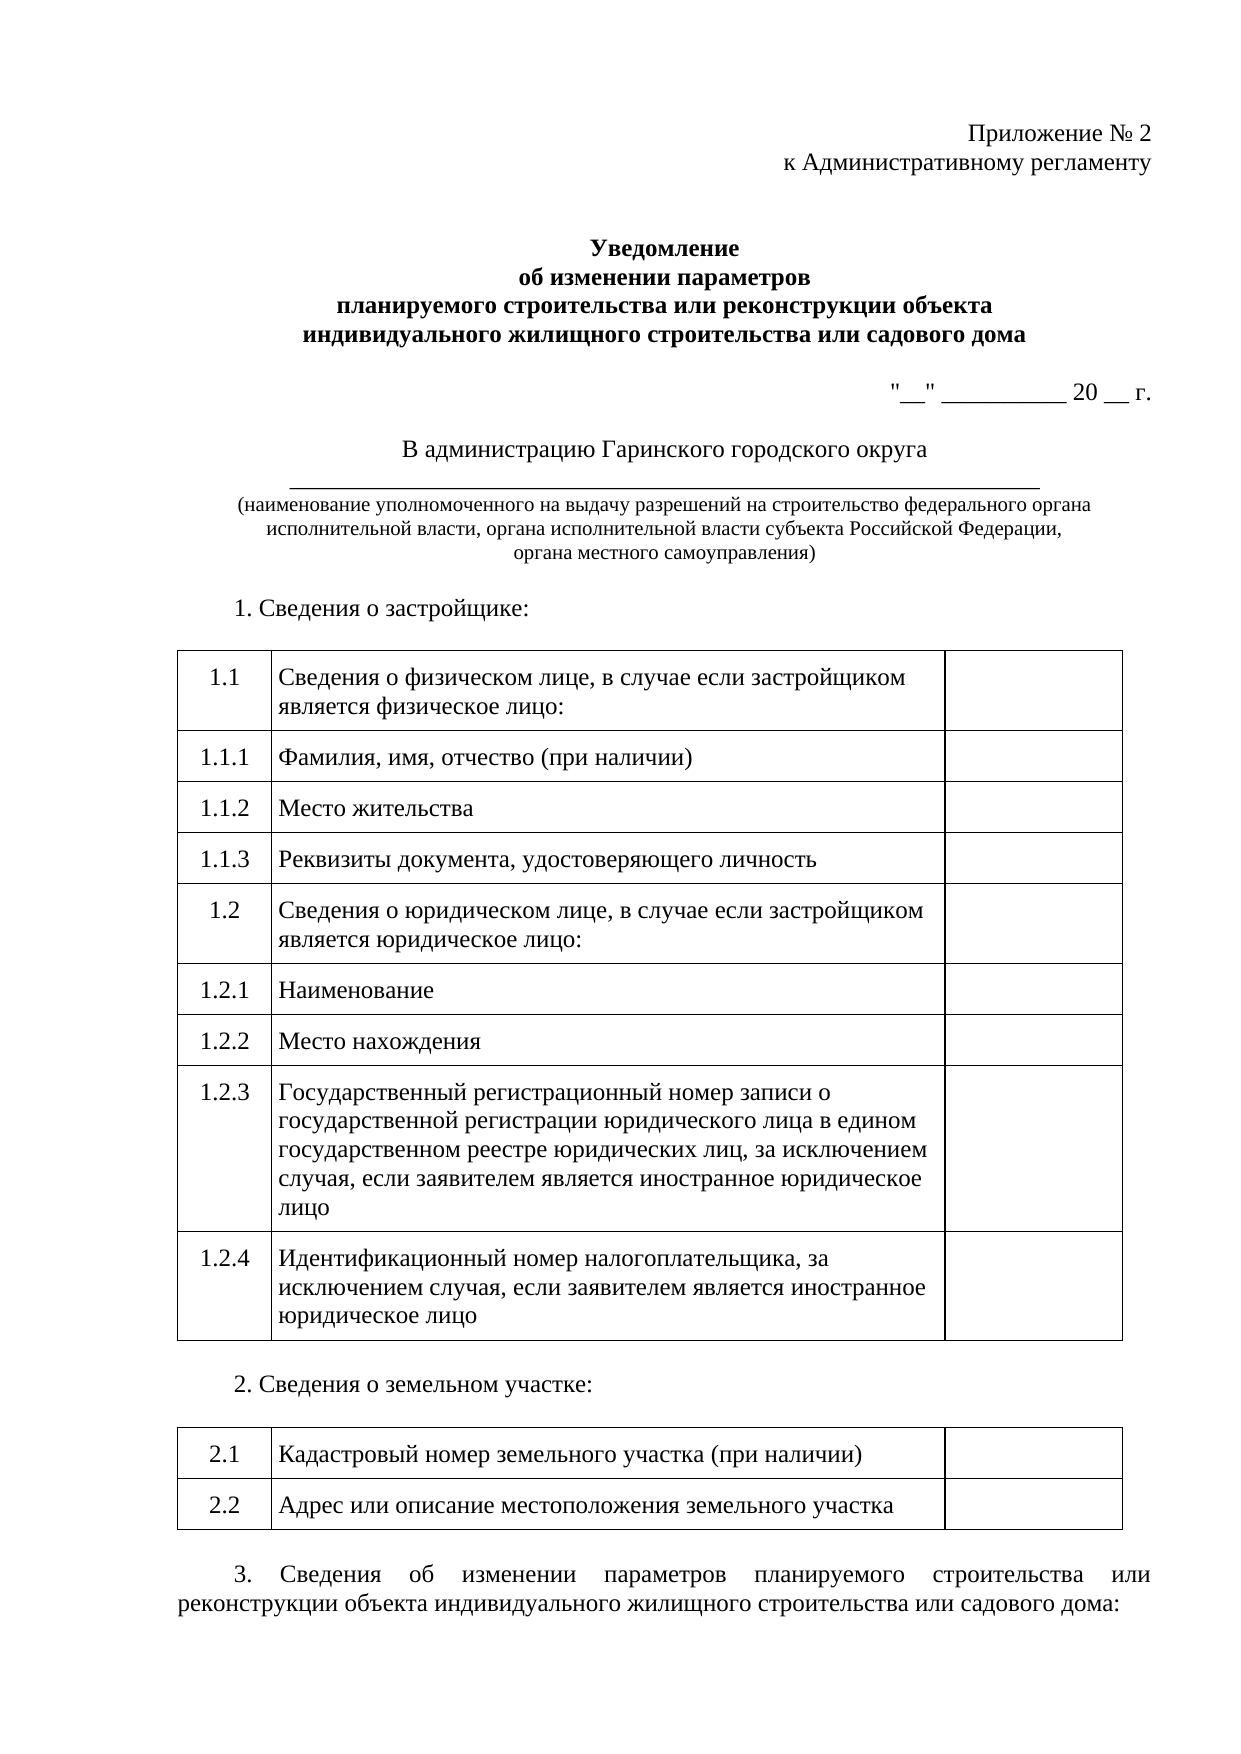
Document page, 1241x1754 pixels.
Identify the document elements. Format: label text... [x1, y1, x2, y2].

table_cell [946, 1066, 1122, 1231]
table_cell 1.2.4 [178, 1232, 271, 1340]
table_header [946, 651, 1122, 730]
text 3. Сведения об изменении параметров планируемого строительства или реконструкции объекта индивидуального жилищного строительства или садового дома: [177, 1559, 1152, 1616]
table_cell Сведения о юридическом лице, в случае если застройщиком является юридическое лицо: [272, 884, 944, 963]
text 2. Сведения о земельном участке: [177, 1369, 1152, 1398]
text Уведомление [177, 233, 1152, 262]
table_cell [946, 782, 1122, 832]
text (наименование уполномоченного на выдачу разрешений на строительство федерального органа исполнительной власти, органа исполнительной власти субъекта Российской Федерации, [177, 492, 1152, 540]
table_cell [946, 731, 1122, 781]
table_cell 1.2 [178, 884, 271, 963]
table_cell 1.2.3 [178, 1066, 271, 1231]
table_cell [946, 1015, 1122, 1065]
table_cell Идентификационный номер налогоплательщика, за исключением случая, если заявителем является иностранное юридическое лицо [272, 1232, 944, 1340]
table_cell 1.2.2 [178, 1015, 271, 1065]
table_cell 1.2.1 [178, 964, 271, 1014]
table_cell 1.1.2 [178, 782, 271, 832]
table_cell Место жительства [272, 782, 944, 832]
table_header Кадастровый номер земельного участка (при наличии) [272, 1428, 944, 1478]
text индивидуального жилищного строительства или садового дома [177, 319, 1152, 348]
table_cell Место нахождения [272, 1015, 944, 1065]
table_cell [946, 1479, 1122, 1529]
table_cell 1.1.3 [178, 833, 271, 883]
table_cell Фамилия, имя, отчество (при наличии) [272, 731, 944, 781]
text 1. Сведения о застройщике: [177, 593, 1152, 622]
table_cell 1.1.1 [178, 731, 271, 781]
table_cell [946, 833, 1122, 883]
text В администрацию Гаринского городского округа [177, 434, 1152, 463]
table_cell [946, 964, 1122, 1014]
text планируемого строительства или реконструкции объекта [177, 291, 1152, 319]
table_header 1.1 [178, 651, 271, 730]
table_cell [946, 884, 1122, 963]
text к Административному регламенту [177, 147, 1152, 176]
text органа местного самоуправления) [177, 540, 1152, 564]
text об изменении параметров [177, 262, 1152, 291]
table_cell Государственный регистрационный номер записи о государственной регистрации юридического лица в едином государственном реестре юридических лиц, за исключением случая, если заявителем является иностранное юридическое лицо [272, 1066, 944, 1231]
text ____________________________________________________________ [177, 463, 1152, 492]
table_header Сведения о физическом лице, в случае если застройщиком является физическое лицо: [272, 651, 944, 730]
table_header 2.1 [178, 1428, 271, 1478]
table_cell Адрес или описание местоположения земельного участка [272, 1479, 944, 1529]
table_cell Наименование [272, 964, 944, 1014]
table_cell 2.2 [178, 1479, 271, 1529]
text Приложение № 2 [177, 118, 1152, 147]
text "__" __________ 20 __ г. [177, 377, 1152, 406]
table_cell Реквизиты документа, удостоверяющего личность [272, 833, 944, 883]
table_cell [946, 1232, 1122, 1340]
table_header [946, 1428, 1122, 1478]
